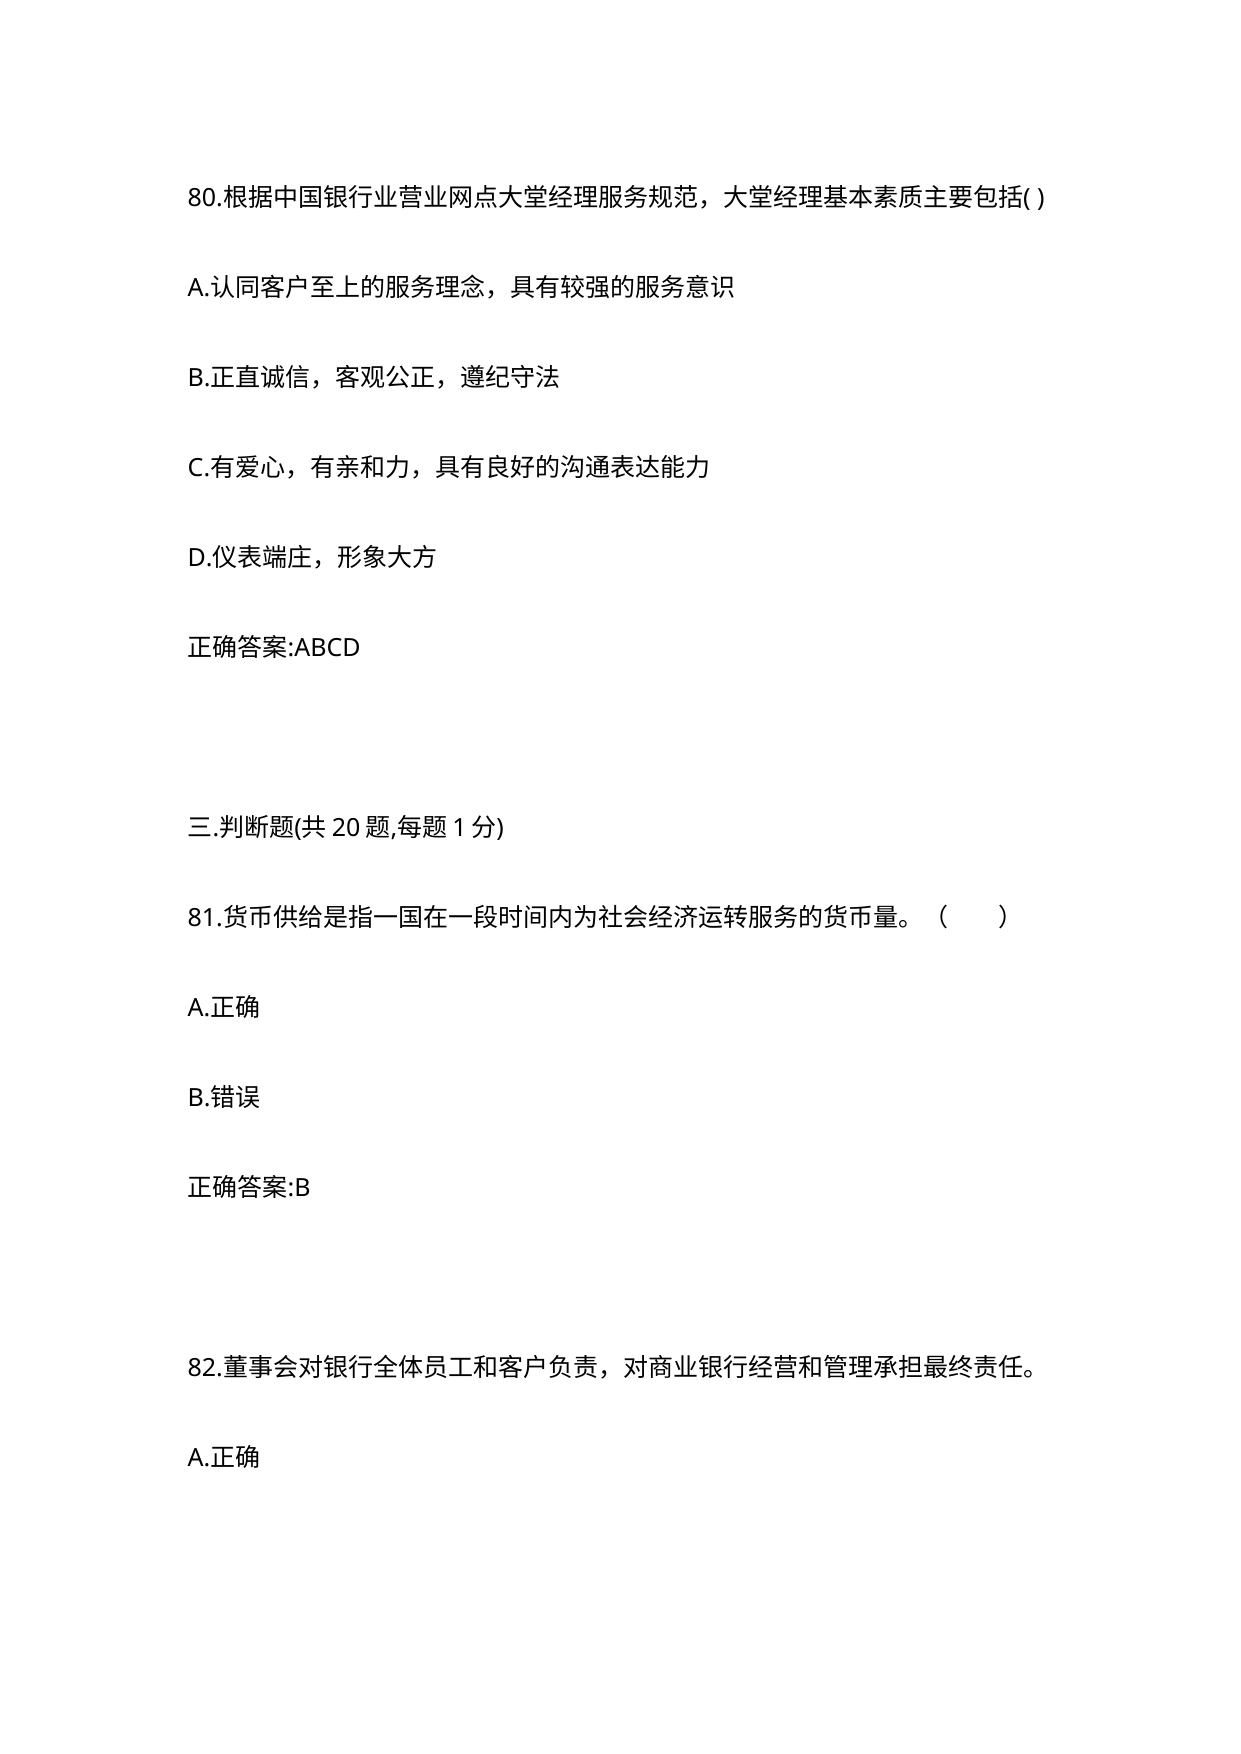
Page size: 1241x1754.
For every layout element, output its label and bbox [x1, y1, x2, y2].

table_cell [186, 162, 1061, 1515]
